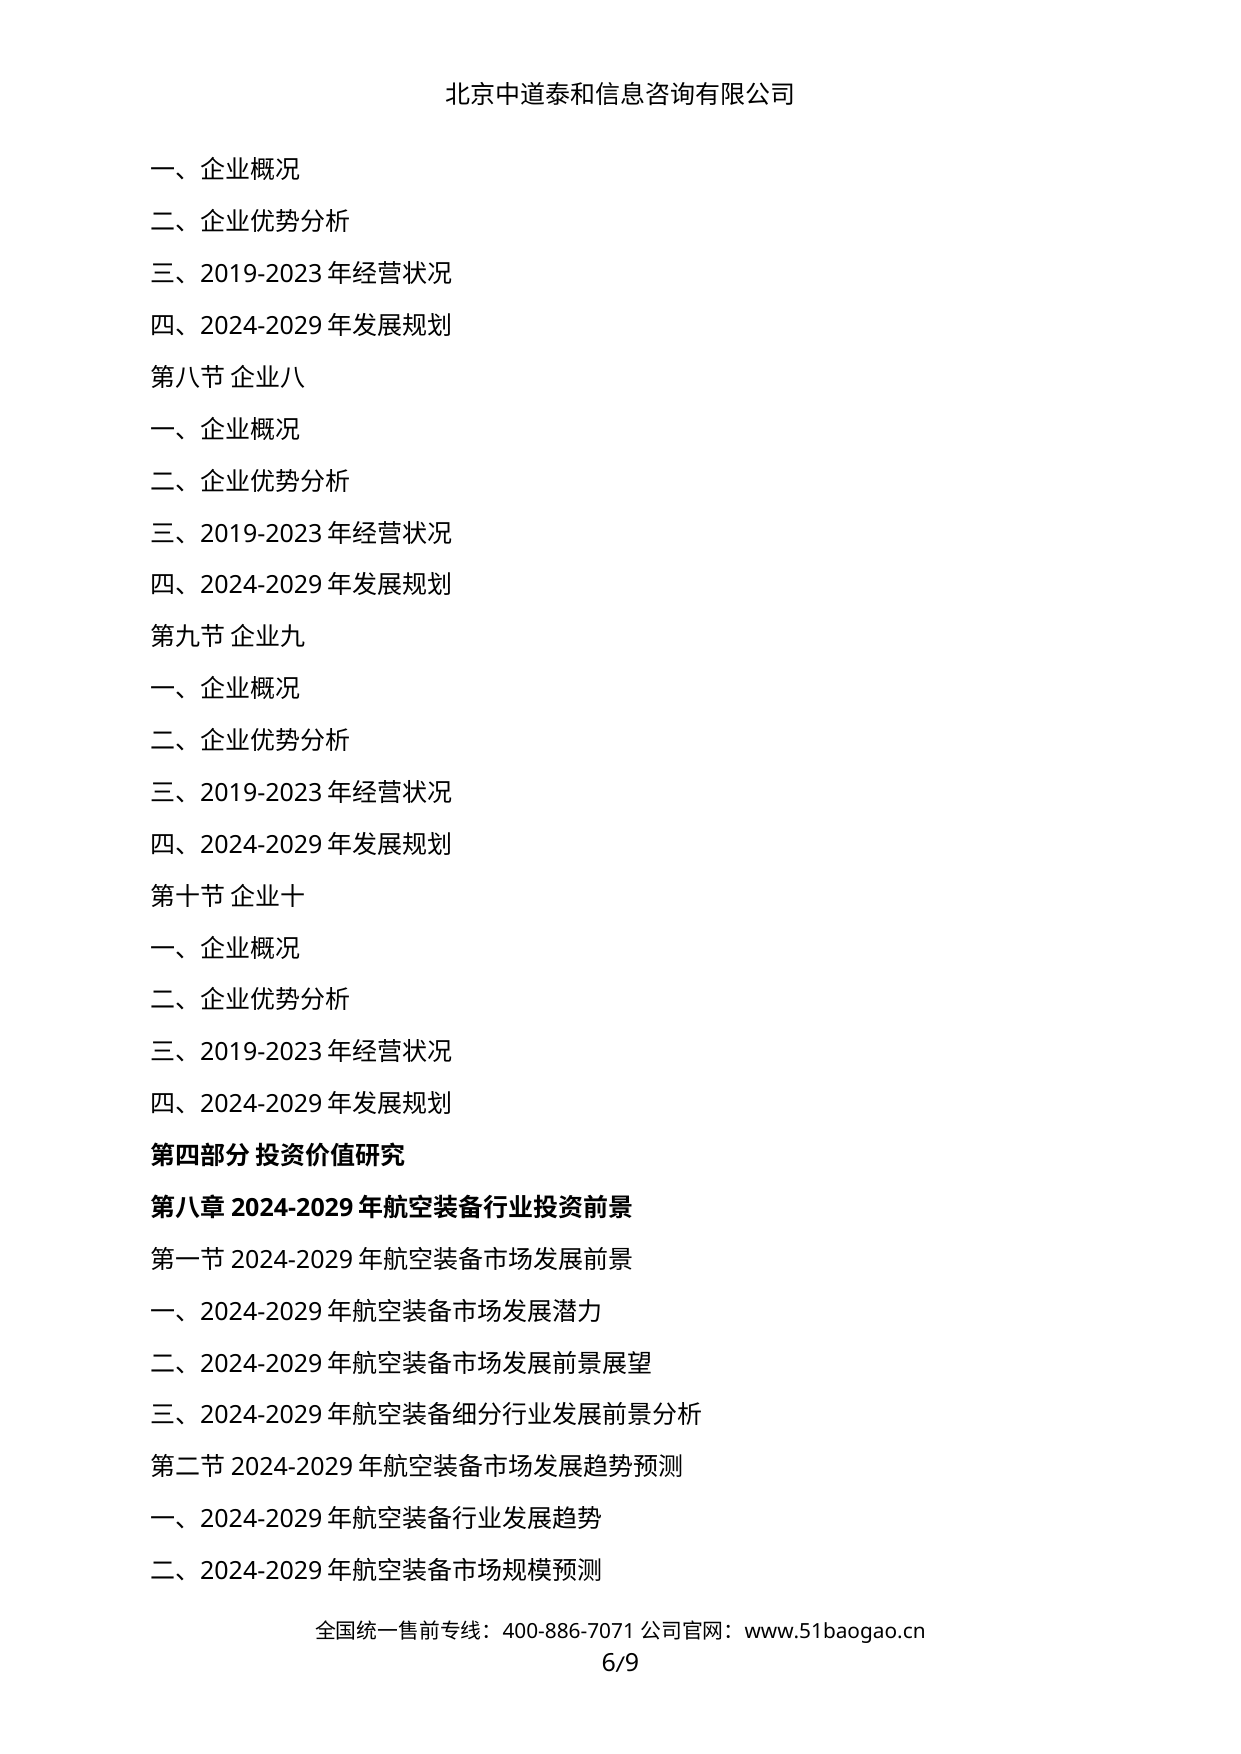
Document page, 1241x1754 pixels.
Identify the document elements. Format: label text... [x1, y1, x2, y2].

text 一、2024-2029年航空装备行业发展趋势 [150, 1499, 1090, 1535]
text 一、企业概况 [150, 150, 1090, 186]
text 四、2024-2029年发展规划 [150, 1084, 1090, 1120]
text 三、2024-2029年航空装备细分行业发展前景分析 [150, 1395, 1090, 1431]
text 一、企业概况 [150, 669, 1090, 705]
text 一、2024-2029年航空装备市场发展潜力 [150, 1291, 1090, 1327]
text 三、2019-2023年经营状况 [150, 772, 1090, 809]
text 三、2019-2023年经营状况 [150, 513, 1090, 549]
text 第八章 2024-2029年航空装备行业投资前景 [150, 1187, 1090, 1224]
text 二、企业优势分析 [150, 980, 1090, 1016]
text 二、企业优势分析 [150, 721, 1090, 757]
text 二、2024-2029年航空装备市场规模预测 [150, 1551, 1090, 1587]
text 第四部分 投资价值研究 [150, 1136, 1090, 1172]
text 四、2024-2029年发展规划 [150, 565, 1090, 601]
text 四、2024-2029年发展规划 [150, 824, 1090, 861]
text 四、2024-2029年发展规划 [150, 306, 1090, 342]
text 第二节 2024-2029年航空装备市场发展趋势预测 [150, 1447, 1090, 1483]
text 第九节 企业九 [150, 617, 1090, 653]
text 一、企业概况 [150, 928, 1090, 964]
text 二、企业优势分析 [150, 461, 1090, 497]
text 第一节 2024-2029年航空装备市场发展前景 [150, 1239, 1090, 1276]
text 二、2024-2029年航空装备市场发展前景展望 [150, 1343, 1090, 1379]
text 二、企业优势分析 [150, 202, 1090, 238]
text 第十节 企业十 [150, 876, 1090, 912]
text 第八节 企业八 [150, 357, 1090, 394]
text 一、企业概况 [150, 409, 1090, 446]
text 三、2019-2023年经营状况 [150, 254, 1090, 290]
text 三、2019-2023年经营状况 [150, 1032, 1090, 1068]
